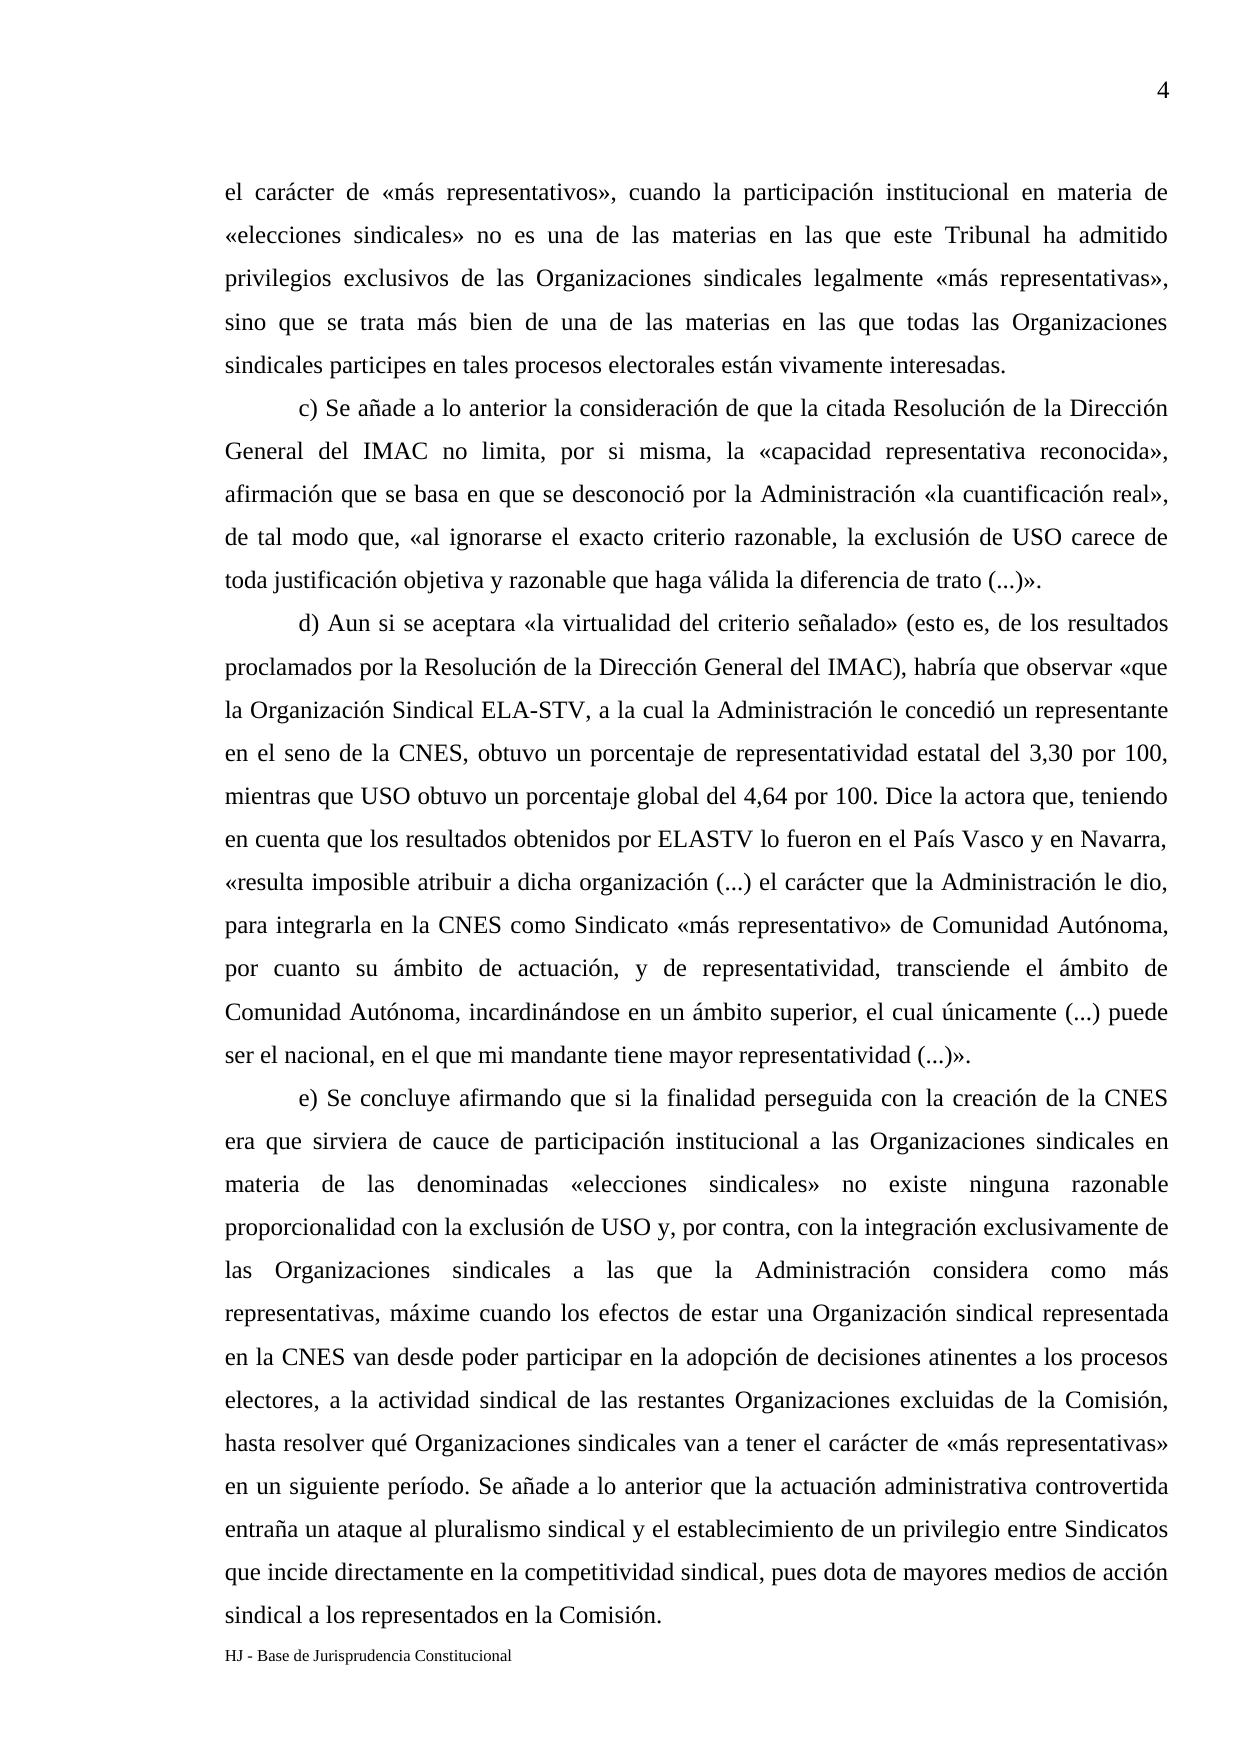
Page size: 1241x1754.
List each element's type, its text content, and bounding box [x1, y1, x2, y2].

text d) Aun si se aceptara «la virtualidad del criterio señalado» (esto es, de los resultados proclamados por la Resolución de la Dirección General del IMAC), habría que observar «que la Organización Sindical ELA-STV, a la cual la Administración le concedió un representante en el seno de la CNES, obtuvo un porcentaje de representatividad estatal del 3,30 por 100, mientras que USO obtuvo un porcentaje global del 4,64 por 100. Dice la actora que, teniendo en cuenta que los resultados obtenidos por ELASTV lo fueron en el País Vasco y en Navarra, «resulta imposible atribuir a dicha organización (...) el carácter que la Administración le dio, para integrarla en la CNES como Sindicato «más representativo» de Comunidad Autónoma, por cuanto su ámbito de actuación, y de representatividad, transciende el ámbito de Comunidad Autónoma, incardinándose en un ámbito superior, el cual únicamente (...) puede ser el nacional, en el que mi mandante tiene mayor representatividad (...)». [224, 608, 1169, 1068]
text c) Se añade a lo anterior la consideración de que la citada Resolución de la Dirección General del IMAC no limita, por si misma, la «capacidad representativa reconocida», afirmación que se basa en que se desconoció por la Administración «la cuantificación real», de tal modo que, «al ignorarse el exacto criterio razonable, la exclusión de USO carece de toda justificación objetiva y razonable que haga válida la diferencia de trato (...)». [224, 393, 1169, 594]
text e) Se concluye afirmando que si la finalidad perseguida con la creación de la CNES era que sirviera de cauce de participación institucional a las Organizaciones sindicales en materia de las denominadas «elecciones sindicales» no existe ninguna razonable proporcionalidad con la exclusión de USO y, por contra, con la integración exclusivamente de las Organizaciones sindicales a las que la Administración considera como más representativas, máxime cuando los efectos de estar una Organización sindical representada en la CNES van desde poder participar en la adopción de decisiones atinentes a los procesos electores, a la actividad sindical de las restantes Organizaciones excluidas de la Comisión, hasta resolver qué Organizaciones sindicales van a tener el carácter de «más representativas» en un siguiente período. Se añade a lo anterior que la actuación administrativa controvertida entraña un ataque al pluralismo sindical y el establecimiento de un privilegio entre Sindicatos que incide directamente en la competitividad sindical, pues dota de mayores medios de acción sindical a los representados en la Comisión. [224, 1083, 1169, 1629]
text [224, 177, 1169, 378]
